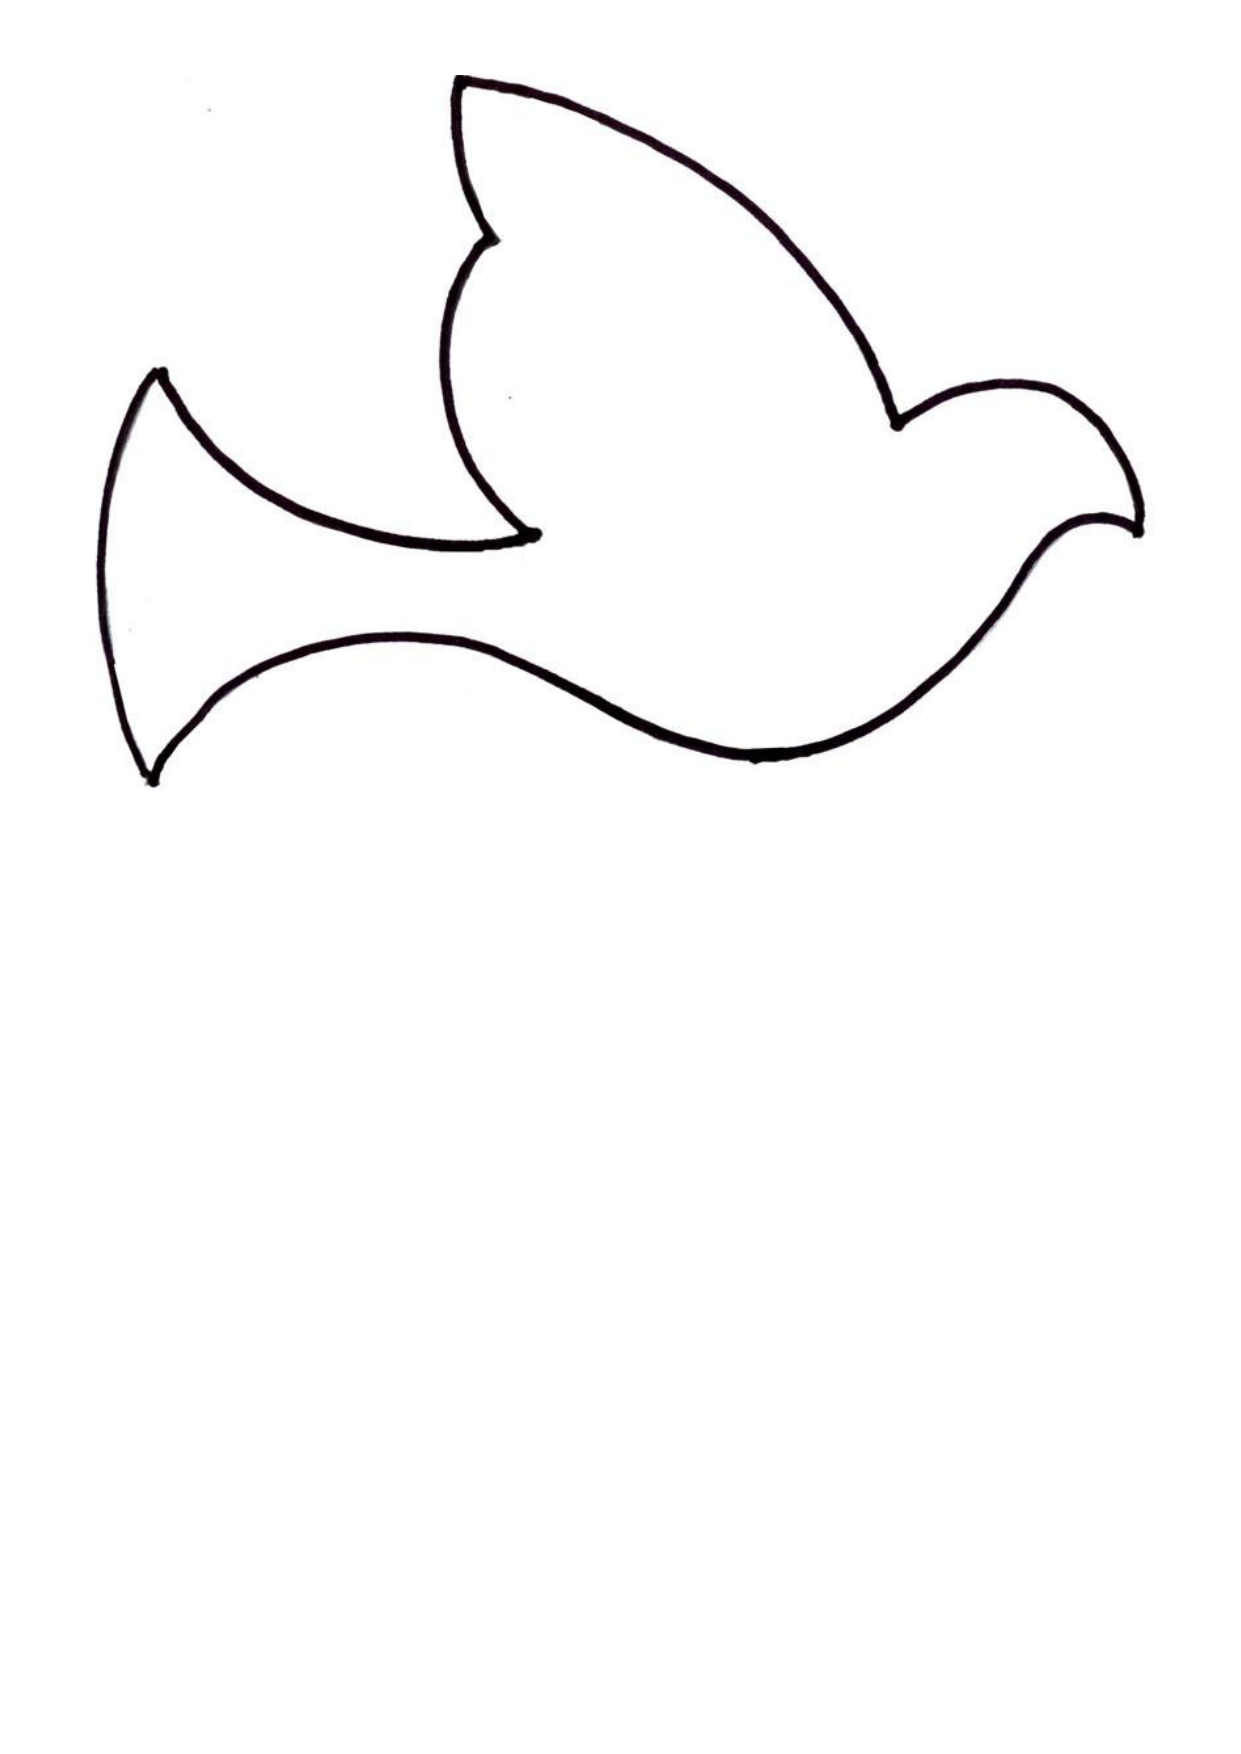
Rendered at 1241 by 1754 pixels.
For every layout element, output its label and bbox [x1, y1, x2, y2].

picture [75, 75, 1166, 790]
